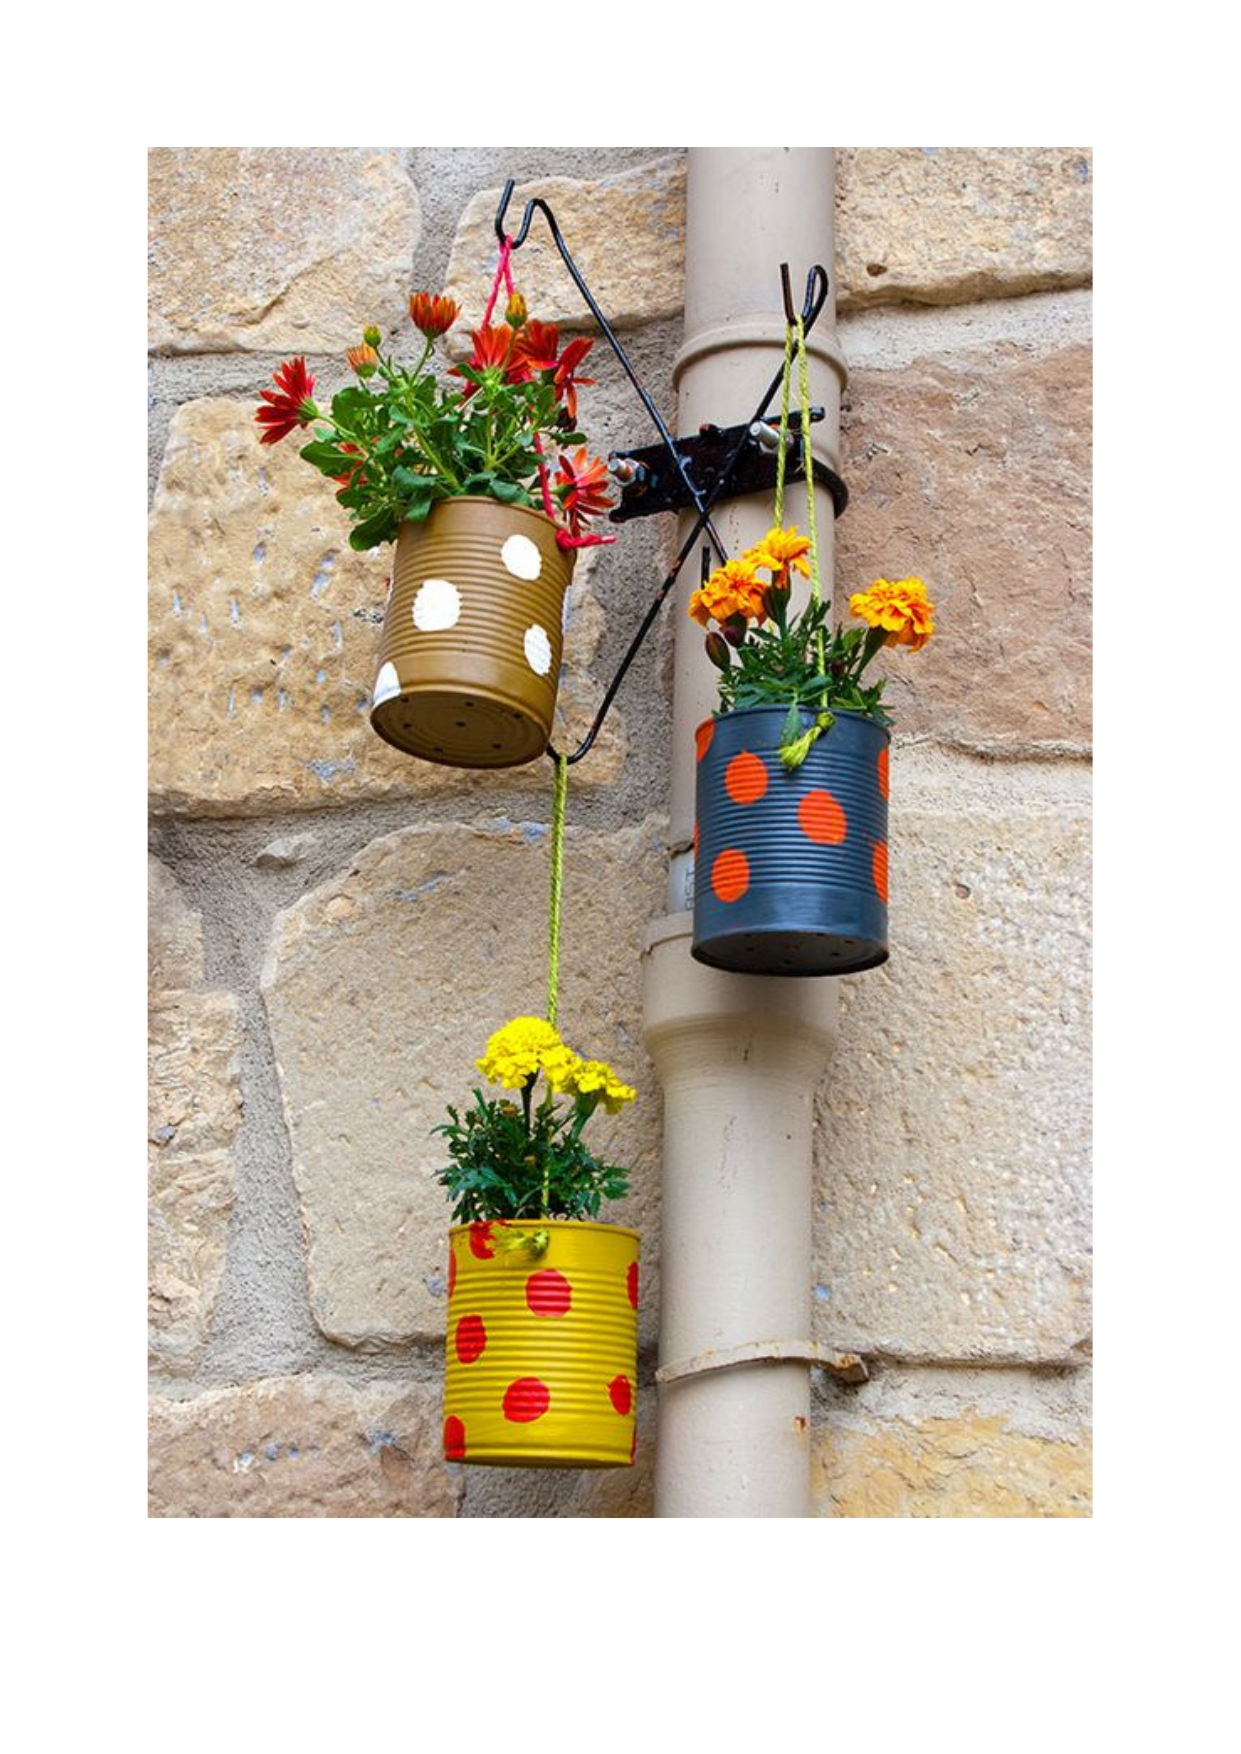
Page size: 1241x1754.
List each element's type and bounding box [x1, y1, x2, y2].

picture [147, 147, 1093, 1518]
